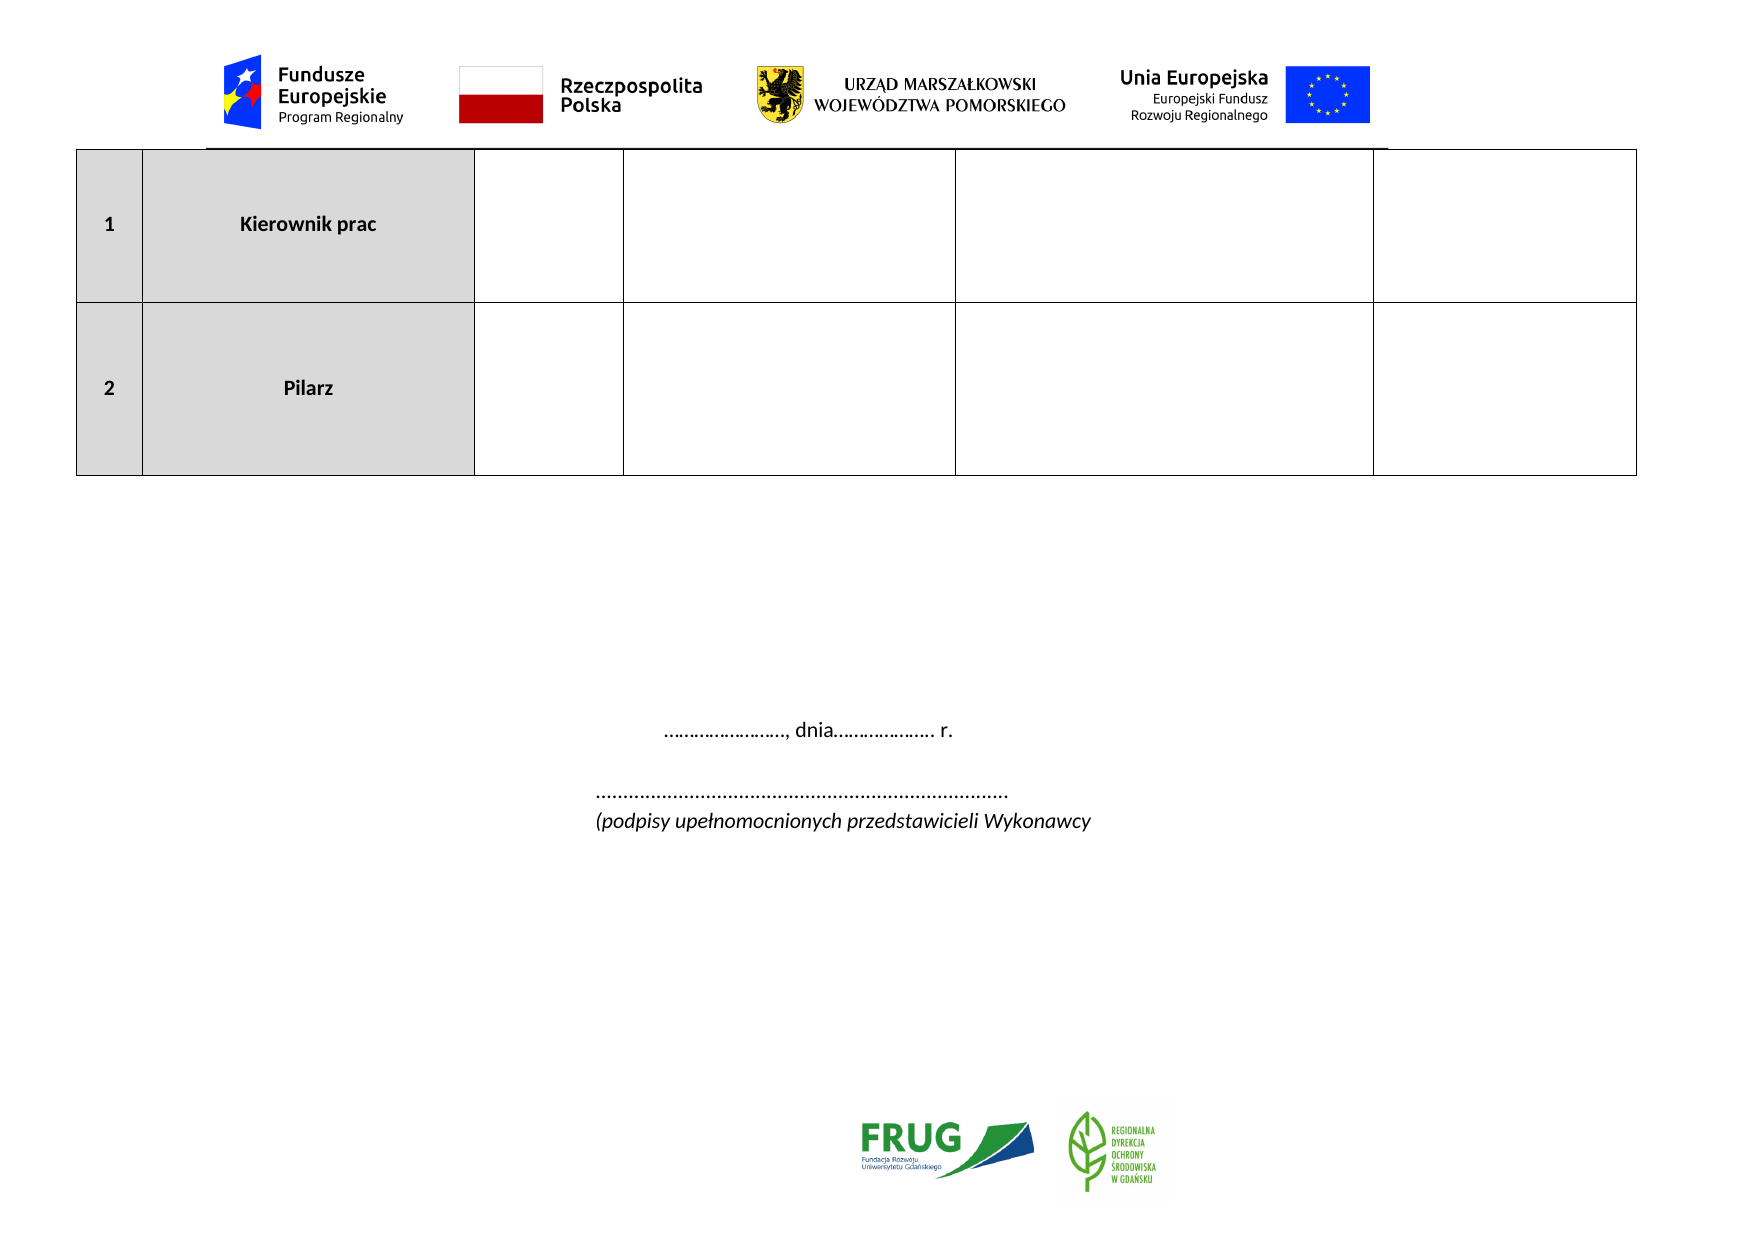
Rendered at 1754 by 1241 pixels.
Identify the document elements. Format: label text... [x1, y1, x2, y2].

text (podpisy upełnomocnionych przedstawicieli Wykonawcy [148, 808, 1565, 834]
table_cell 2 [77, 303, 142, 475]
table_cell Pilarz [143, 303, 474, 475]
table_cell [475, 303, 623, 475]
table_cell Kierownik prac [143, 150, 474, 302]
text ……………………, dnia……………….. r. [162, 716, 1565, 742]
table_cell [624, 150, 955, 302]
table_cell 1 [77, 150, 142, 302]
table_cell [956, 303, 1373, 475]
table_cell [956, 150, 1373, 302]
text ........................................................................... [148, 777, 1565, 804]
picture [205, 35, 1389, 149]
table_cell [475, 150, 623, 302]
picture [862, 1122, 1034, 1179]
picture [1053, 1096, 1171, 1207]
table_cell [1374, 303, 1636, 475]
table_cell [624, 303, 955, 475]
table_cell [1374, 150, 1636, 302]
